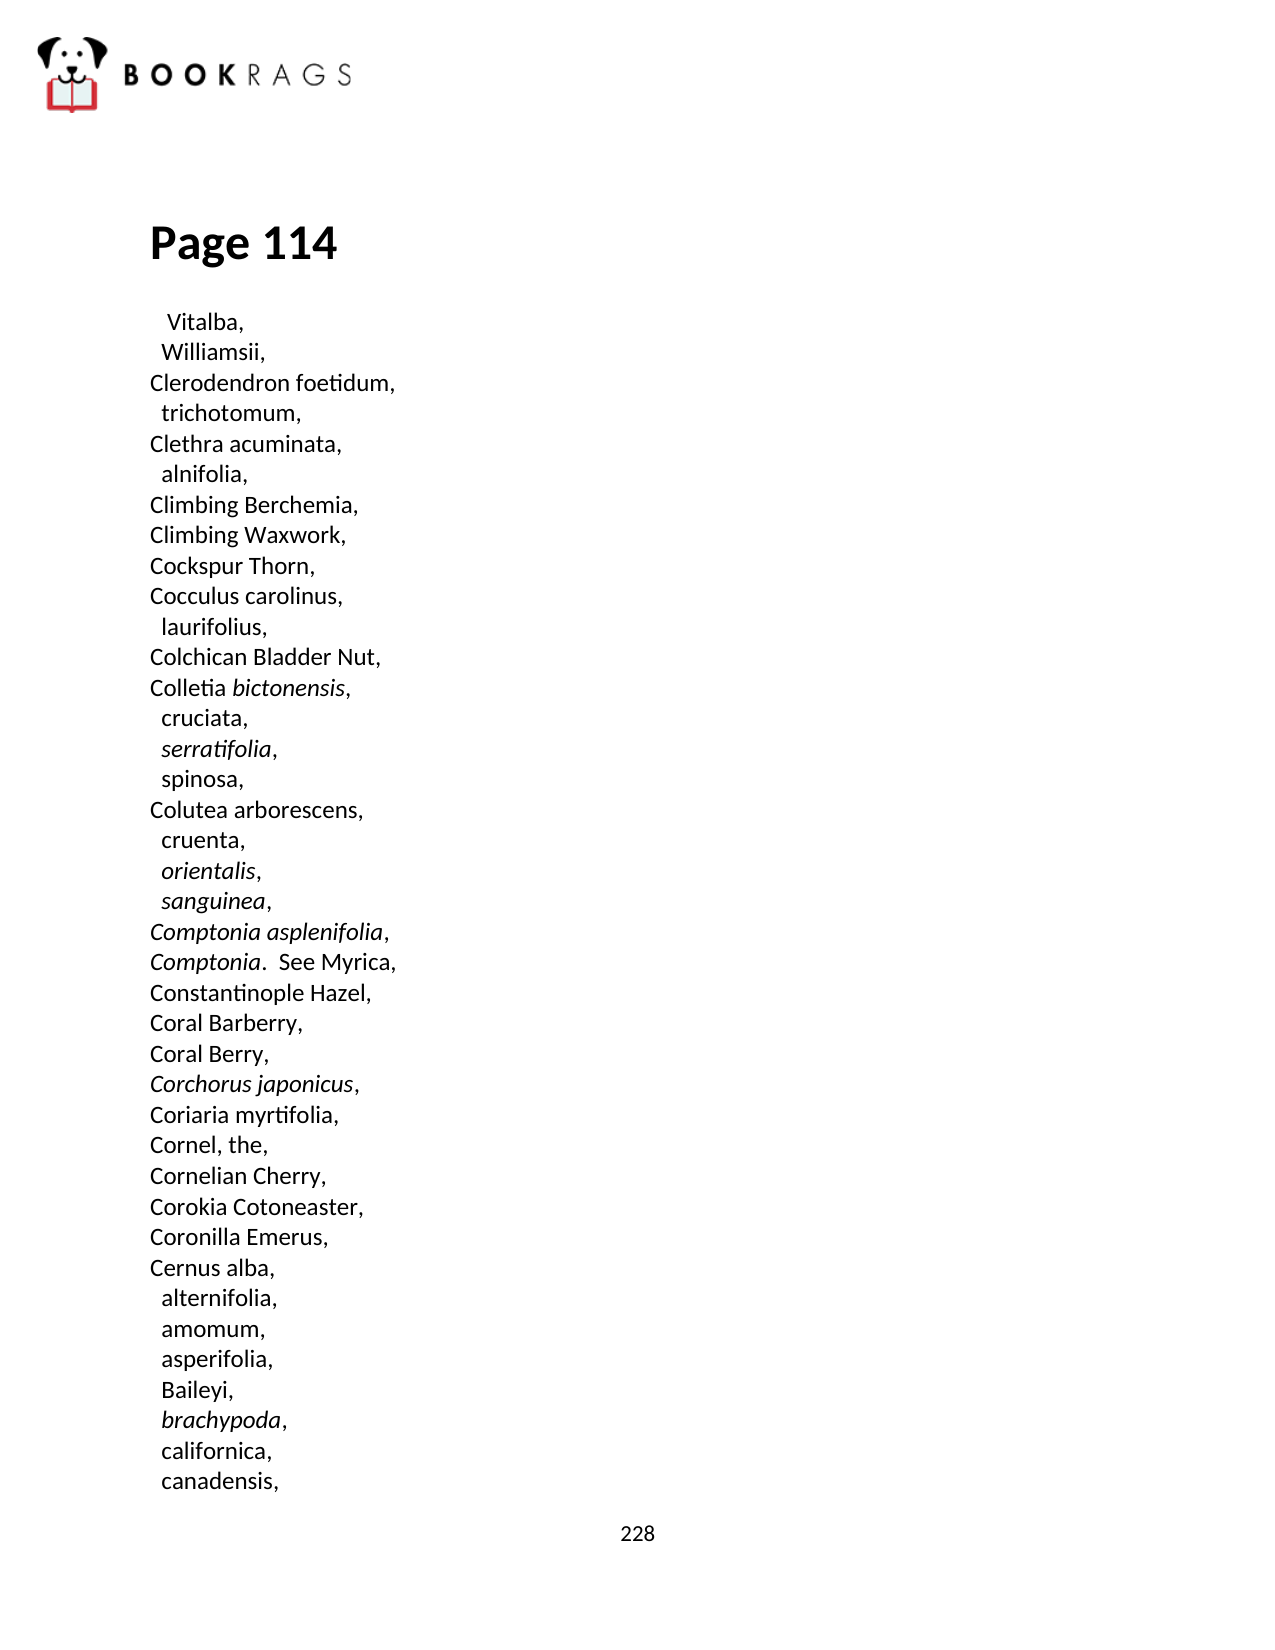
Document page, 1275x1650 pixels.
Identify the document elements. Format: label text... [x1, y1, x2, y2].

text Page 114 [150, 150, 1125, 272]
picture [37, 37, 351, 113]
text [150, 306, 1125, 1496]
